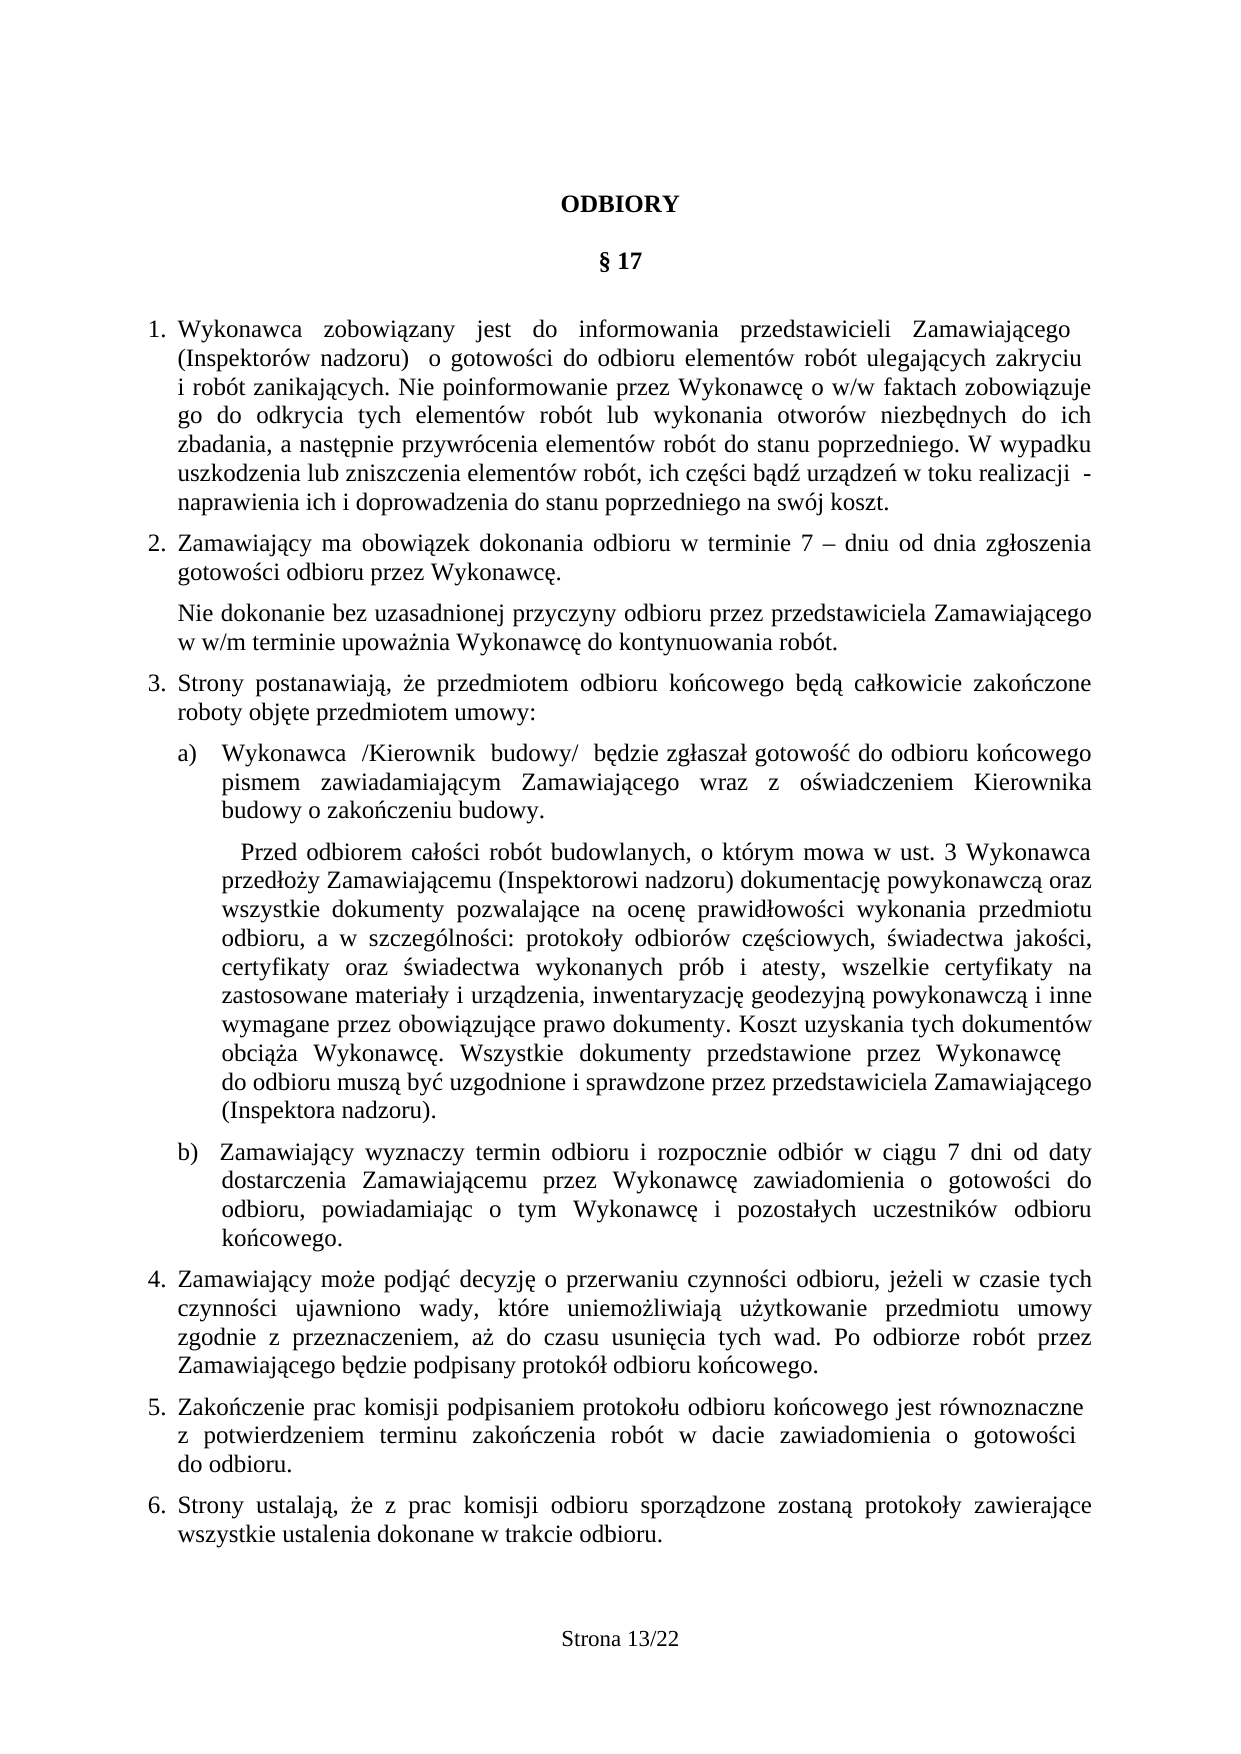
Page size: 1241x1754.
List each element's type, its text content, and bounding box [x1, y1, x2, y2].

text b) Zamawiający wyznaczy termin odbioru i rozpocznie odbiór w ciągu 7 dni od daty dostarczenia Zamawiającemu przez Wykonawcę zawiadomienia o gotowości do odbioru, powiadamiając o tym Wykonawcę i pozostałych uczestników odbioru końcowego. [177, 1137, 1093, 1252]
list Strony ustalają, że z prac komisji odbioru sporządzone zostaną protokoły zawierające wszystkie ustalenia dokonane w trakcie odbioru. [148, 1491, 1093, 1548]
text Przed odbiorem całości robót budowlanych, o którym mowa w ust. 3 Wykonawca przedłoży Zamawiającemu (Inspektorowi nadzoru) dokumentację powykonawczą oraz wszystkie dokumenty pozwalające na ocenę prawidłowości wykonania przedmiotu odbioru, a w szczególności: protokoły odbiorów częściowych, świadectwa jakości, certyfikaty oraz świadectwa wykonanych prób i atesty, wszelkie certyfikaty na zastosowane materiały i urządzenia, inwentaryzację geodezyjną powykonawczą i inne wymagane przez obowiązujące prawo dokumenty. Koszt uzyskania tych dokumentów obciąża Wykonawcę. Wszystkie dokumenty przedstawione przez Wykonawcę do odbioru muszą być uzgodnione i sprawdzone przez przedstawiciela Zamawiającego (Inspektora nadzoru). [177, 837, 1093, 1124]
list Zamawiający może podjąć decyzję o przerwaniu czynności odbioru, jeżeli w czasie tych czynności ujawniono wady, które uniemożliwiają użytkowanie przedmiotu umowy zgodnie z przeznaczeniem, aż do czasu usunięcia tych wad. Po odbiorze robót przez Zamawiającego będzie podpisany protokół odbioru końcowego. [148, 1264, 1093, 1379]
text ODBIORY [148, 189, 1093, 217]
list Zakończenie prac komisji podpisaniem protokołu odbioru końcowego jest równoznaczne z potwierdzeniem terminu zakończenia robót w dacie zawiadomienia o gotowości do odbioru. [148, 1392, 1093, 1478]
list Wykonawca /Kierownik budowy/ będzie zgłaszał gotowość do odbioru końcowego pismem zawiadamiającym Zamawiającego wraz z oświadczeniem Kierownika budowy o zakończeniu budowy. [177, 738, 1093, 824]
text § 17 [148, 246, 1093, 275]
text Nie dokonanie bez uzasadnionej przyczyny odbioru przez przedstawiciela Zamawiającego w w/m terminie upoważnia Wykonawcę do kontynuowania robót. [177, 598, 1093, 656]
list Zamawiający ma obowiązek dokonania odbioru w terminie 7 – dniu od dnia zgłoszenia gotowości odbioru przez Wykonawcę. [148, 528, 1093, 586]
list Strony postanawiają, że przedmiotem odbioru końcowego będą całkowicie zakończone roboty objęte przedmiotem umowy: [148, 668, 1093, 726]
list Wykonawca zobowiązany jest do informowania przedstawicieli Zamawiającego (Inspektorów nadzoru) o gotowości do odbioru elementów robót ulegających zakryciu i robót zanikających. Nie poinformowanie przez Wykonawcę o w/w faktach zobowiązuje go do odkrycia tych elementów robót lub wykonania otworów niezbędnych do ich zbadania, a następnie przywrócenia elementów robót do stanu poprzedniego. W wypadku uszkodzenia lub zniszczenia elementów robót, ich części bądź urządzeń w toku realizacji - naprawienia ich i doprowadzenia do stanu poprzedniego na swój koszt. [148, 314, 1093, 516]
